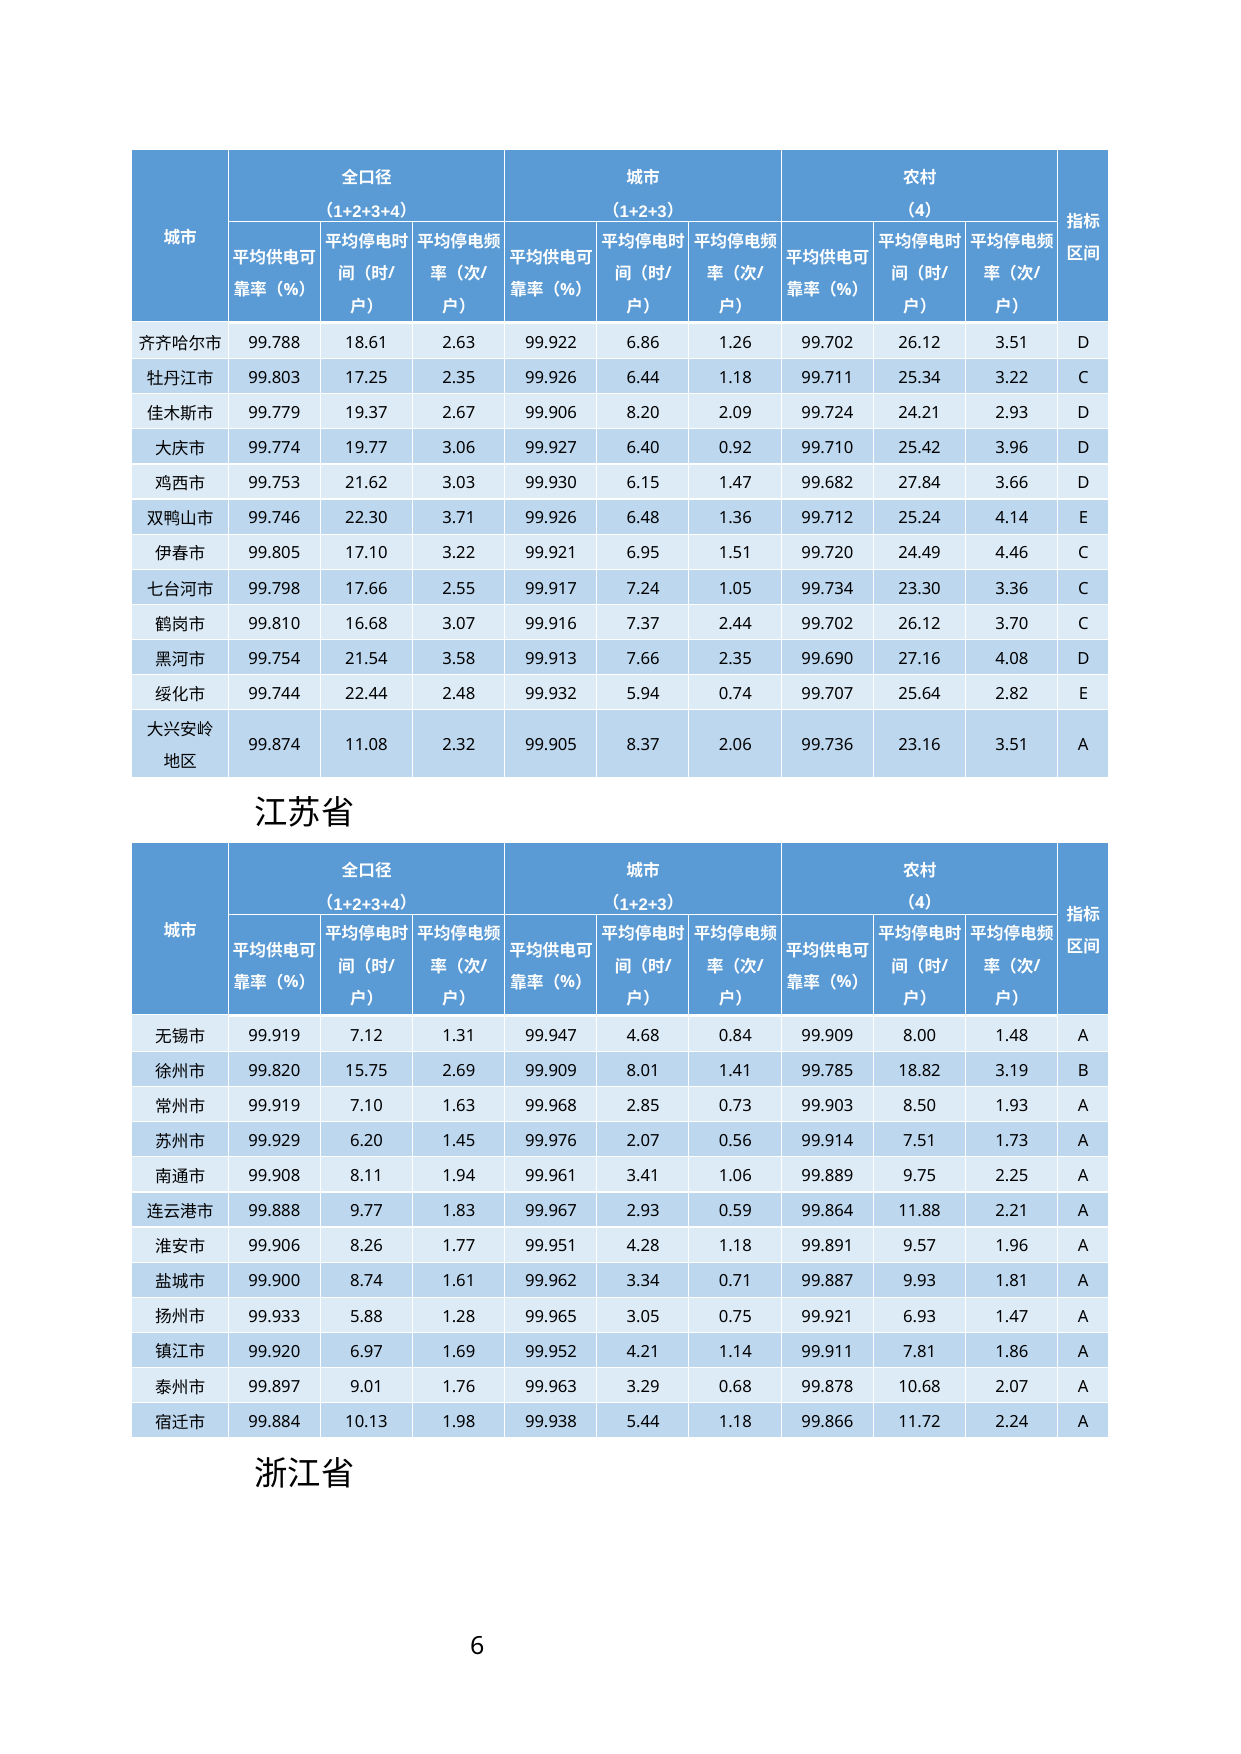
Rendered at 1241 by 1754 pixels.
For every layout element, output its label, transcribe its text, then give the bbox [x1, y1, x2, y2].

table_cell A [1058, 1228, 1108, 1262]
table_cell 常州市 [132, 1087, 228, 1121]
table_cell 99.938 [505, 1403, 596, 1437]
table_cell 3.51 [966, 324, 1057, 358]
table_cell 25.34 [874, 359, 965, 393]
table_cell 9.01 [321, 1368, 412, 1402]
table_cell 4.28 [597, 1228, 688, 1262]
table_cell 2.24 [966, 1403, 1057, 1437]
table_cell 99.919 [229, 1087, 320, 1121]
table_cell 24.21 [874, 394, 965, 428]
table_cell 1.63 [413, 1087, 504, 1121]
table_cell 1.83 [413, 1193, 504, 1226]
table_cell 苏州市 [132, 1122, 228, 1156]
table_cell 99.888 [229, 1193, 320, 1226]
table_cell 17.10 [321, 535, 412, 569]
table_cell 1.76 [413, 1368, 504, 1402]
table_cell 0.71 [689, 1263, 781, 1297]
table_cell D [1058, 322, 1108, 358]
table_cell 99.690 [782, 640, 873, 674]
table_cell 99.967 [505, 1193, 596, 1226]
table_cell 1.47 [966, 1298, 1057, 1332]
table_cell 99.962 [505, 1263, 596, 1297]
table_cell 99.878 [782, 1368, 873, 1402]
table_cell 27.16 [874, 640, 965, 674]
table_cell 26.12 [874, 324, 965, 358]
table_cell 99.887 [782, 1263, 873, 1297]
table_cell 99.810 [229, 605, 320, 639]
table_cell 99.933 [229, 1298, 320, 1332]
table_cell 99.951 [505, 1228, 596, 1262]
table_cell 99.961 [505, 1157, 596, 1191]
table_cell 2.48 [413, 675, 504, 709]
table_cell 2.55 [413, 570, 504, 604]
table_cell 0.68 [689, 1368, 781, 1402]
table_cell 双鸭山市 [132, 500, 228, 534]
table_cell 1.98 [413, 1403, 504, 1437]
table_cell 3.22 [966, 359, 1057, 393]
table_header 指标区间 [1058, 843, 1108, 1014]
table_cell 平均供电可靠率（%） [505, 915, 596, 1014]
table_cell 0.59 [689, 1193, 781, 1226]
table_cell 99.779 [229, 394, 320, 428]
table_cell 99.926 [505, 500, 596, 534]
table_cell 齐齐哈尔市 [132, 322, 228, 358]
table_cell 11.88 [874, 1193, 965, 1226]
table_cell 2.44 [689, 605, 781, 639]
table_cell 9.75 [874, 1157, 965, 1191]
table_cell 99.905 [505, 710, 596, 777]
table_cell 平均供电可靠率（%） [782, 222, 873, 321]
table_header 全口径 （1+2+3+4） [229, 843, 504, 914]
table_cell 8.26 [321, 1228, 412, 1262]
table_cell 22.30 [321, 500, 412, 534]
table_cell E [1058, 500, 1108, 534]
table_cell 2.35 [689, 640, 781, 674]
table_cell 8.20 [597, 394, 688, 428]
table_cell 9.93 [874, 1263, 965, 1297]
table_cell 18.61 [321, 324, 412, 358]
table_cell 1.47 [689, 465, 781, 498]
table_cell 3.66 [966, 465, 1057, 498]
table_cell 无锡市 [132, 1015, 228, 1051]
table_cell 2.69 [413, 1052, 504, 1086]
table_header 城市 （1+2+3） [505, 843, 781, 914]
table_cell A [1058, 710, 1108, 777]
table_header 城市 （1+2+3） [505, 150, 781, 221]
table_cell D [1058, 429, 1108, 463]
table_cell 99.724 [782, 394, 873, 428]
table_cell 99.889 [782, 1157, 873, 1191]
table_cell 99.891 [782, 1228, 873, 1262]
table_cell 99.927 [505, 429, 596, 463]
table_cell 1.28 [413, 1298, 504, 1332]
text 浙江省 [187, 1438, 1053, 1503]
table_cell 10.68 [874, 1368, 965, 1402]
table_cell 21.54 [321, 640, 412, 674]
table_cell 99.884 [229, 1403, 320, 1437]
table_cell 4.21 [597, 1333, 688, 1367]
table_header 指标区间 [1058, 150, 1108, 321]
table_cell 99.903 [782, 1087, 873, 1121]
table_cell 2.63 [413, 324, 504, 358]
table_cell 10.13 [321, 1403, 412, 1437]
table_cell 6.48 [597, 500, 688, 534]
table_cell 平均停电时间（时/户） [597, 222, 688, 321]
table_cell A [1058, 1368, 1108, 1402]
table_cell 23.30 [874, 570, 965, 604]
table_cell 99.720 [782, 535, 873, 569]
table_cell 8.01 [597, 1052, 688, 1086]
table_cell 3.36 [966, 570, 1057, 604]
table_cell 99.711 [782, 359, 873, 393]
table_cell 1.73 [966, 1122, 1057, 1156]
table_cell 2.21 [966, 1193, 1057, 1226]
table_cell 6.95 [597, 535, 688, 569]
table_cell 99.916 [505, 605, 596, 639]
table_cell 4.68 [597, 1017, 688, 1051]
table_cell 1.18 [689, 359, 781, 393]
table_cell 16.68 [321, 605, 412, 639]
table_cell 99.702 [782, 605, 873, 639]
table_cell 1.86 [966, 1333, 1057, 1367]
table_cell 1.69 [413, 1333, 504, 1367]
table_cell 淮安市 [132, 1228, 228, 1262]
table_cell 0.75 [689, 1298, 781, 1332]
table_cell 99.734 [782, 570, 873, 604]
table_cell 99.803 [229, 359, 320, 393]
table_cell 3.41 [597, 1157, 688, 1191]
table_cell 8.11 [321, 1157, 412, 1191]
table_cell 泰州市 [132, 1368, 228, 1402]
table_cell 99.909 [782, 1017, 873, 1051]
table_cell 99.897 [229, 1368, 320, 1402]
table_cell D [1058, 465, 1108, 498]
table_cell 8.37 [597, 710, 688, 777]
table_cell 1.05 [689, 570, 781, 604]
table_cell 99.805 [229, 535, 320, 569]
table_cell 17.25 [321, 359, 412, 393]
table_cell 1.94 [413, 1157, 504, 1191]
table_header 农村 （4） [782, 843, 1057, 914]
table_cell 宿迁市 [132, 1403, 228, 1437]
table_cell 3.29 [597, 1368, 688, 1402]
table_cell 平均供电可靠率（%） [229, 222, 320, 321]
table_cell 1.18 [689, 1403, 781, 1437]
table_cell 1.61 [413, 1263, 504, 1297]
table_cell 99.774 [229, 429, 320, 463]
table_cell 7.66 [597, 640, 688, 674]
table_cell 平均停电频率（次/户） [689, 222, 781, 321]
table_cell 连云港市 [132, 1193, 228, 1226]
table_cell 2.67 [413, 394, 504, 428]
table_cell 99.712 [782, 500, 873, 534]
table_cell 99.926 [505, 359, 596, 393]
table_cell 99.754 [229, 640, 320, 674]
table_cell 99.864 [782, 1193, 873, 1226]
table_cell D [1058, 640, 1108, 674]
table_cell 0.56 [689, 1122, 781, 1156]
table_cell 99.947 [505, 1017, 596, 1051]
table_cell 平均停电时间（时/户） [874, 915, 965, 1014]
table_cell 99.900 [229, 1263, 320, 1297]
table_cell 99.911 [782, 1333, 873, 1367]
table_cell 1.36 [689, 500, 781, 534]
table_cell 鸡西市 [132, 465, 228, 498]
table_cell 3.19 [966, 1052, 1057, 1086]
table_cell 25.24 [874, 500, 965, 534]
table_cell 牡丹江市 [132, 359, 228, 393]
table_cell 大兴安岭 地区 [132, 710, 228, 777]
table_cell 99.702 [782, 324, 873, 358]
table_cell 99.920 [229, 1333, 320, 1367]
table_cell D [1058, 394, 1108, 428]
table_cell 1.45 [413, 1122, 504, 1156]
table_cell A [1058, 1193, 1108, 1226]
table_cell 99.932 [505, 675, 596, 709]
table_cell 3.70 [966, 605, 1057, 639]
table_cell 平均供电可靠率（%） [505, 222, 596, 321]
table_cell 99.921 [782, 1298, 873, 1332]
table_cell 2.93 [597, 1193, 688, 1226]
table_cell 6.20 [321, 1122, 412, 1156]
table_cell 99.922 [505, 324, 596, 358]
table_cell C [1058, 570, 1108, 604]
table_cell 99.906 [229, 1228, 320, 1262]
table_cell 3.03 [413, 465, 504, 498]
table_cell 3.51 [966, 710, 1057, 777]
table_cell 26.12 [874, 605, 965, 639]
table_cell 绥化市 [132, 675, 228, 709]
table_cell 3.07 [413, 605, 504, 639]
table_cell 24.49 [874, 535, 965, 569]
table_cell 6.40 [597, 429, 688, 463]
table_cell 9.57 [874, 1228, 965, 1262]
table_cell 1.48 [966, 1017, 1057, 1051]
table_cell 3.71 [413, 500, 504, 534]
table_cell 3.22 [413, 535, 504, 569]
table_cell 99.914 [782, 1122, 873, 1156]
table_cell 99.874 [229, 710, 320, 777]
table_cell 27.84 [874, 465, 965, 498]
table_cell A [1058, 1403, 1108, 1437]
table_cell 18.82 [874, 1052, 965, 1086]
table_cell 4.08 [966, 640, 1057, 674]
table_cell 1.77 [413, 1228, 504, 1262]
table_cell 2.07 [966, 1368, 1057, 1402]
table_cell 2.25 [966, 1157, 1057, 1191]
table_cell 99.710 [782, 429, 873, 463]
table_cell 99.919 [229, 1017, 320, 1051]
table_cell 黑河市 [132, 640, 228, 674]
table_cell 99.746 [229, 500, 320, 534]
table_cell 0.73 [689, 1087, 781, 1121]
table_cell 镇江市 [132, 1333, 228, 1367]
table_cell 99.736 [782, 710, 873, 777]
table_cell 99.820 [229, 1052, 320, 1086]
table_cell 19.37 [321, 394, 412, 428]
table_cell C [1058, 359, 1108, 393]
table_cell 7.51 [874, 1122, 965, 1156]
table_cell 23.16 [874, 710, 965, 777]
table_cell 1.31 [413, 1017, 504, 1051]
table_cell 99.929 [229, 1122, 320, 1156]
table_cell A [1058, 1298, 1108, 1332]
table_cell 9.77 [321, 1193, 412, 1226]
table_cell 7.37 [597, 605, 688, 639]
table_cell 1.06 [689, 1157, 781, 1191]
table_cell 7.12 [321, 1017, 412, 1051]
table_cell 2.07 [597, 1122, 688, 1156]
table_cell 99.909 [505, 1052, 596, 1086]
table_cell 平均停电频率（次/户） [413, 915, 504, 1014]
table_cell 平均停电时间（时/户） [597, 915, 688, 1014]
table_cell 平均停电频率（次/户） [689, 915, 781, 1014]
table_cell 1.41 [689, 1052, 781, 1086]
table_cell 99.682 [782, 465, 873, 498]
table_cell 99.866 [782, 1403, 873, 1437]
table_cell 1.51 [689, 535, 781, 569]
table_cell 3.05 [597, 1298, 688, 1332]
table_cell A [1058, 1087, 1108, 1121]
table_cell 大庆市 [132, 429, 228, 463]
table_cell 6.97 [321, 1333, 412, 1367]
table_cell 平均停电时间（时/户） [321, 915, 412, 1014]
table_cell 2.85 [597, 1087, 688, 1121]
table_cell B [1058, 1052, 1108, 1086]
table_cell 6.15 [597, 465, 688, 498]
table_cell 0.84 [689, 1017, 781, 1051]
table_cell A [1058, 1157, 1108, 1191]
table_cell 鹤岗市 [132, 605, 228, 639]
table_cell 南通市 [132, 1157, 228, 1191]
table_cell 盐城市 [132, 1263, 228, 1297]
table_header 城市 [132, 843, 228, 1014]
table_cell 15.75 [321, 1052, 412, 1086]
table_header 全口径 （1+2+3+4） [229, 150, 504, 221]
table_cell 2.93 [966, 394, 1057, 428]
table_cell C [1058, 535, 1108, 569]
table_cell 0.92 [689, 429, 781, 463]
table_cell 4.14 [966, 500, 1057, 534]
table_cell A [1058, 1015, 1108, 1051]
table_cell 1.14 [689, 1333, 781, 1367]
table_cell 3.58 [413, 640, 504, 674]
table_cell 99.906 [505, 394, 596, 428]
table_cell 4.46 [966, 535, 1057, 569]
table_cell 99.707 [782, 675, 873, 709]
table_cell 2.82 [966, 675, 1057, 709]
table_cell 1.93 [966, 1087, 1057, 1121]
table_cell 平均停电频率（次/户） [966, 222, 1057, 321]
table_cell 5.94 [597, 675, 688, 709]
table_cell 99.976 [505, 1122, 596, 1156]
table_cell 99.785 [782, 1052, 873, 1086]
table_cell 1.26 [689, 324, 781, 358]
table_cell 2.32 [413, 710, 504, 777]
table_cell 25.64 [874, 675, 965, 709]
table_cell 1.81 [966, 1263, 1057, 1297]
table_cell 99.908 [229, 1157, 320, 1191]
table_cell 99.744 [229, 675, 320, 709]
table_cell 6.93 [874, 1298, 965, 1332]
text 江苏省 [187, 778, 1053, 843]
table_cell C [1058, 605, 1108, 639]
table_cell 7.24 [597, 570, 688, 604]
table_cell 6.86 [597, 324, 688, 358]
table_cell 0.74 [689, 675, 781, 709]
table_cell 5.44 [597, 1403, 688, 1437]
table_cell 七台河市 [132, 570, 228, 604]
table_cell 99.965 [505, 1298, 596, 1332]
table_cell 3.34 [597, 1263, 688, 1297]
table_cell 99.917 [505, 570, 596, 604]
table_cell 1.96 [966, 1228, 1057, 1262]
table_cell A [1058, 1333, 1108, 1367]
table_cell 99.963 [505, 1368, 596, 1402]
table_cell E [1058, 675, 1108, 709]
table_cell 21.62 [321, 465, 412, 498]
table_cell 8.50 [874, 1087, 965, 1121]
table_cell 佳木斯市 [132, 394, 228, 428]
table_cell 99.921 [505, 535, 596, 569]
table_cell 2.09 [689, 394, 781, 428]
table_cell 徐州市 [132, 1052, 228, 1086]
table_cell 1.18 [689, 1228, 781, 1262]
table_cell 19.77 [321, 429, 412, 463]
table_cell 3.96 [966, 429, 1057, 463]
table_cell 11.72 [874, 1403, 965, 1437]
table_cell 3.06 [413, 429, 504, 463]
table_cell 17.66 [321, 570, 412, 604]
table_cell 平均停电频率（次/户） [966, 915, 1057, 1014]
table_cell 99.952 [505, 1333, 596, 1367]
table_cell 99.930 [505, 465, 596, 498]
table_cell 11.08 [321, 710, 412, 777]
table_cell 8.74 [321, 1263, 412, 1297]
table_cell 99.913 [505, 640, 596, 674]
table_cell 99.753 [229, 465, 320, 498]
table_cell 7.10 [321, 1087, 412, 1121]
table_cell 25.42 [874, 429, 965, 463]
table_cell 2.06 [689, 710, 781, 777]
table_cell 平均停电时间（时/户） [321, 222, 412, 321]
table_cell 99.798 [229, 570, 320, 604]
table_cell 伊春市 [132, 535, 228, 569]
table_cell 22.44 [321, 675, 412, 709]
table_cell 平均停电时间（时/户） [874, 222, 965, 321]
table_header 城市 [132, 150, 228, 321]
table_cell 6.44 [597, 359, 688, 393]
table_cell 7.81 [874, 1333, 965, 1367]
table_header 农村 （4） [782, 150, 1057, 221]
table_cell 平均供电可靠率（%） [229, 915, 320, 1014]
table_cell A [1058, 1122, 1108, 1156]
table_cell 平均供电可靠率（%） [782, 915, 873, 1014]
table_cell 扬州市 [132, 1298, 228, 1332]
table_cell 8.00 [874, 1017, 965, 1051]
table_cell 5.88 [321, 1298, 412, 1332]
table_cell 99.788 [229, 324, 320, 358]
table_cell A [1058, 1263, 1108, 1297]
table_cell 平均停电频率（次/户） [413, 222, 504, 321]
table_cell 99.968 [505, 1087, 596, 1121]
table_cell 2.35 [413, 359, 504, 393]
